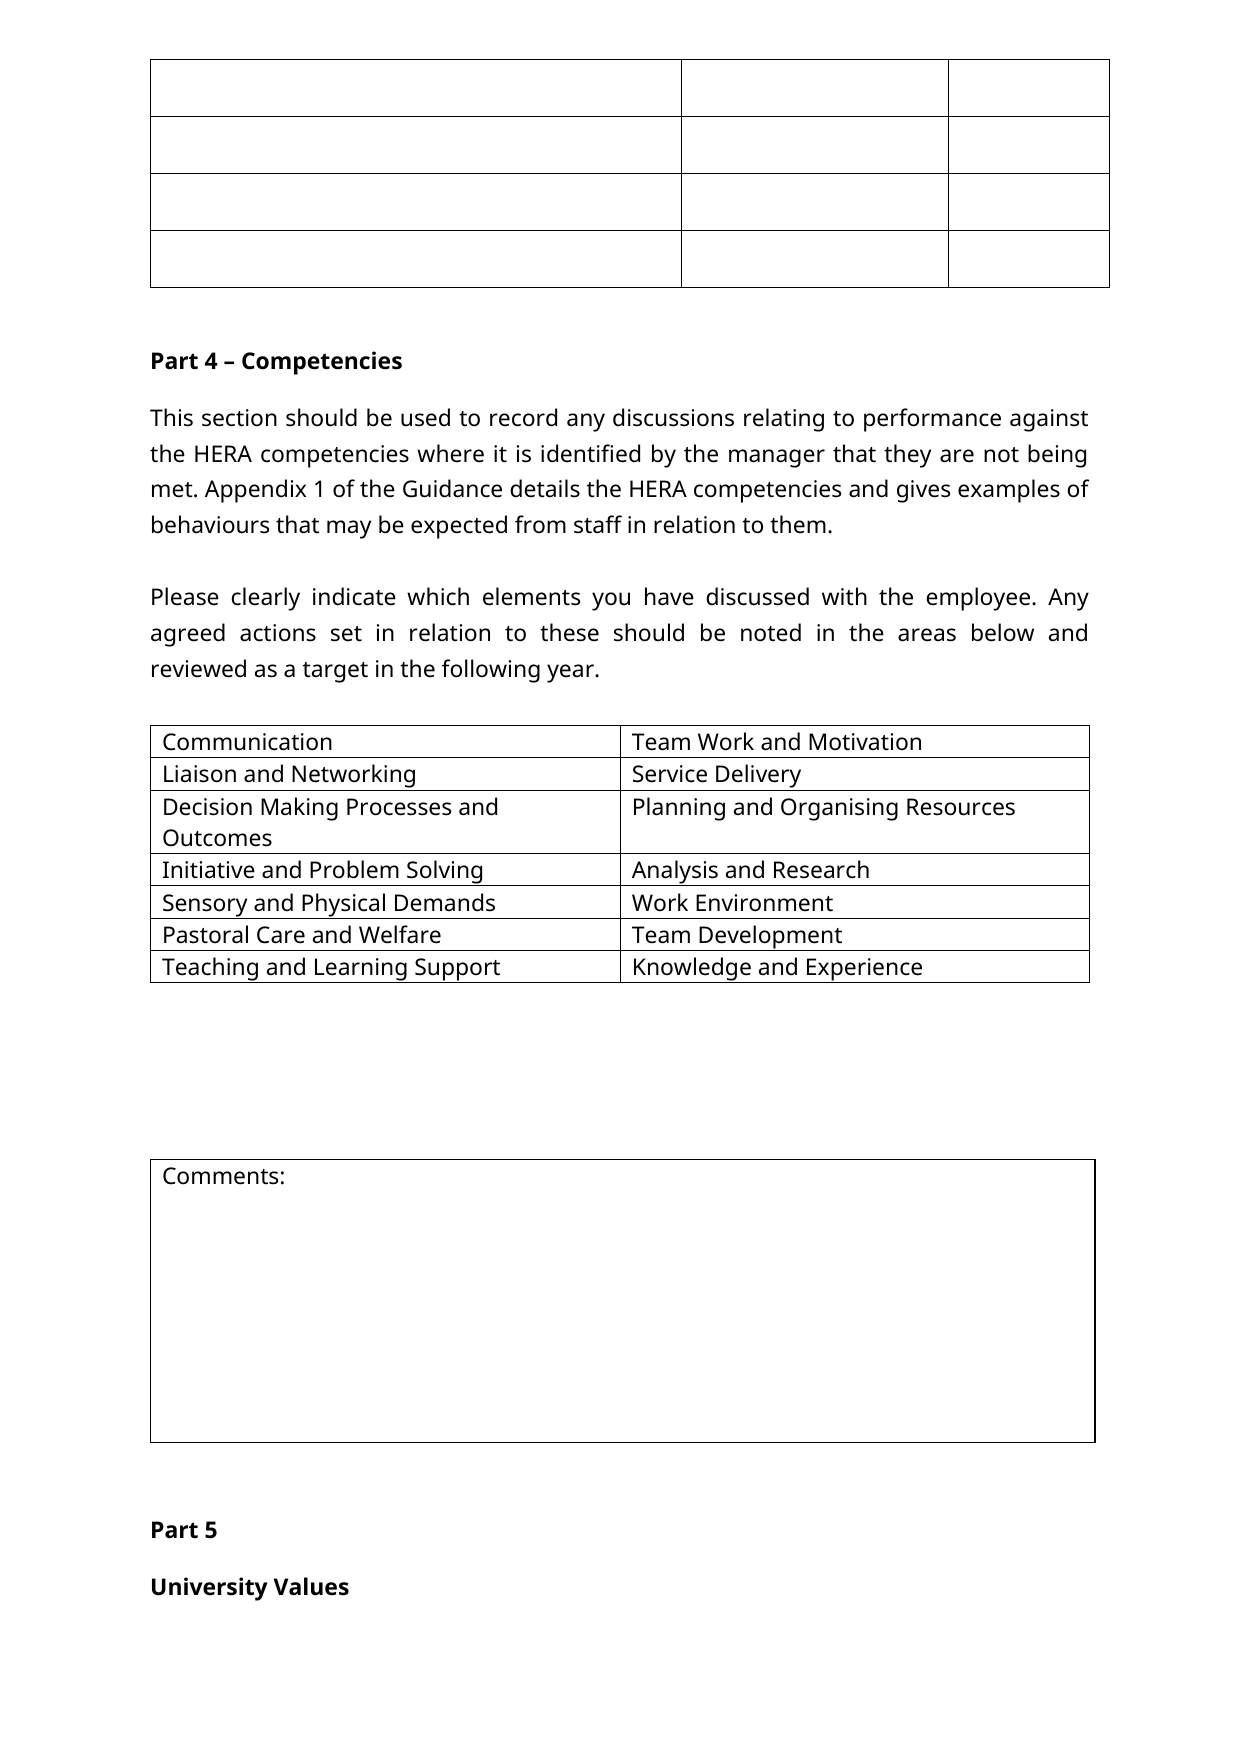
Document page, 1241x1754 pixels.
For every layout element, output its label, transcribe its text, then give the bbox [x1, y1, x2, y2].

table_cell [151, 117, 681, 173]
table_cell Sensory and Physical Demands [151, 886, 620, 918]
text University Values [150, 1571, 1090, 1602]
table_cell [682, 60, 948, 116]
table_header Comments: [151, 1160, 1094, 1442]
table_cell [949, 117, 1109, 173]
text Please clearly indicate which elements you have discussed with the employee. Any agreed actions set in relation to these should be noted in the areas below and reviewed as a target in the following year. [150, 581, 1090, 684]
table_cell Initiative and Problem Solving [151, 854, 620, 885]
table_cell [682, 117, 948, 173]
table_cell [949, 174, 1109, 230]
table_cell Knowledge and Experience [621, 951, 1089, 982]
table_cell Liaison and Networking [151, 758, 620, 789]
table_cell Decision Making Processes and Outcomes [151, 791, 620, 853]
table_cell [682, 174, 948, 230]
text This section should be used to record any discussions relating to performance against the HERA competencies where it is identified by the manager that they are not being met. Appendix 1 of the Guidance details the HERA competencies and gives examples of behaviours that may be expected from staff in relation to them. [150, 402, 1090, 541]
table_cell Teaching and Learning Support [151, 951, 620, 982]
table_header Team Work and Motivation [621, 726, 1089, 757]
table_cell [151, 231, 681, 287]
text Part 5 [150, 1514, 1090, 1546]
table_cell Analysis and Research [621, 854, 1089, 885]
table_cell [151, 60, 681, 116]
table_header Communication [151, 726, 620, 757]
table_cell [151, 174, 681, 230]
text Part 4 – Competencies [150, 345, 1090, 376]
table_cell Team Development [621, 919, 1089, 950]
table_cell Planning and Organising Resources [621, 791, 1089, 853]
table_cell Pastoral Care and Welfare [151, 919, 620, 950]
table_cell [949, 231, 1109, 287]
table_cell Service Delivery [621, 758, 1089, 789]
table_cell [682, 231, 948, 287]
table_cell [949, 60, 1109, 116]
table_cell Work Environment [621, 886, 1089, 918]
